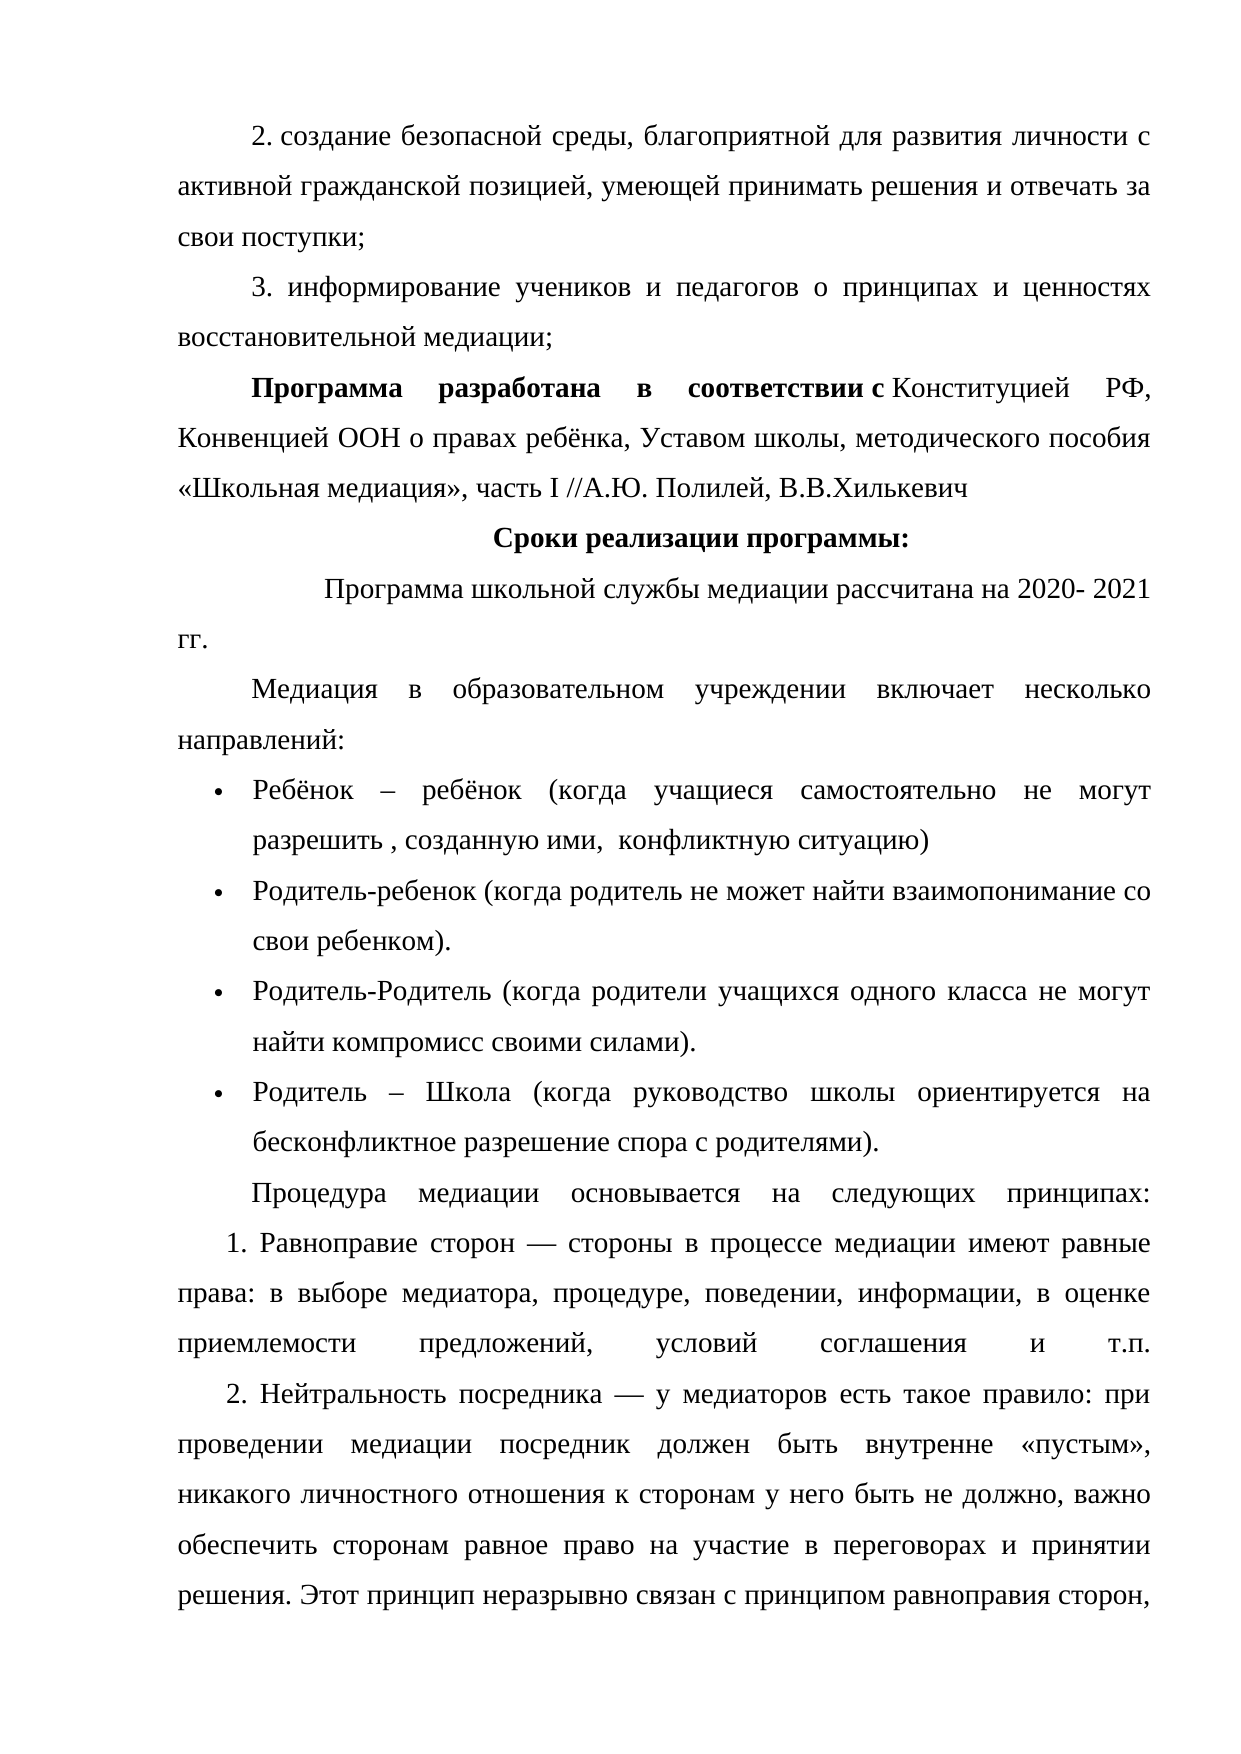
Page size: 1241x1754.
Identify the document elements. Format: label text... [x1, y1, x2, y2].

text Программа разработана в соответствии с Конституцией РФ, Конвенцией ООН о правах ребёнка, Уставом школы, методического пособия «Школьная медиация», часть I //А.Ю. Полилей, В.В.Хилькевич [177, 370, 1152, 504]
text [177, 1175, 1152, 1611]
list Ребёнок – ребёнок (когда учащиеся самостоятельно не могут разрешить , созданную ими, конфликтную ситуацию) [215, 772, 1152, 856]
text 3. информирование учеников и педагогов о принципах и ценностях восстановительной медиации; [177, 269, 1152, 353]
list Родитель-ребенок (когда родитель не может найти взаимопонимание со свои ребенком). [215, 873, 1152, 957]
text Сроки реализации программы: [177, 521, 1152, 554]
list Родитель – Школа (когда руководство школы ориентируется на бесконфликтное разрешение спора с родителями). [215, 1074, 1152, 1158]
list Родитель-Родитель (когда родители учащихся одного класса не могут найти компромисс своими силами). [215, 973, 1152, 1057]
text Программа школьной службы медиации рассчитана на 2020- 2021 гг. [177, 571, 1152, 655]
text Медиация в образовательном учреждении включает несколько направлений: [177, 672, 1152, 755]
text 2. создание безопасной среды, благоприятной для развития личности с активной гражданской позицией, умеющей принимать решения и отвечать за свои поступки; [177, 118, 1152, 252]
